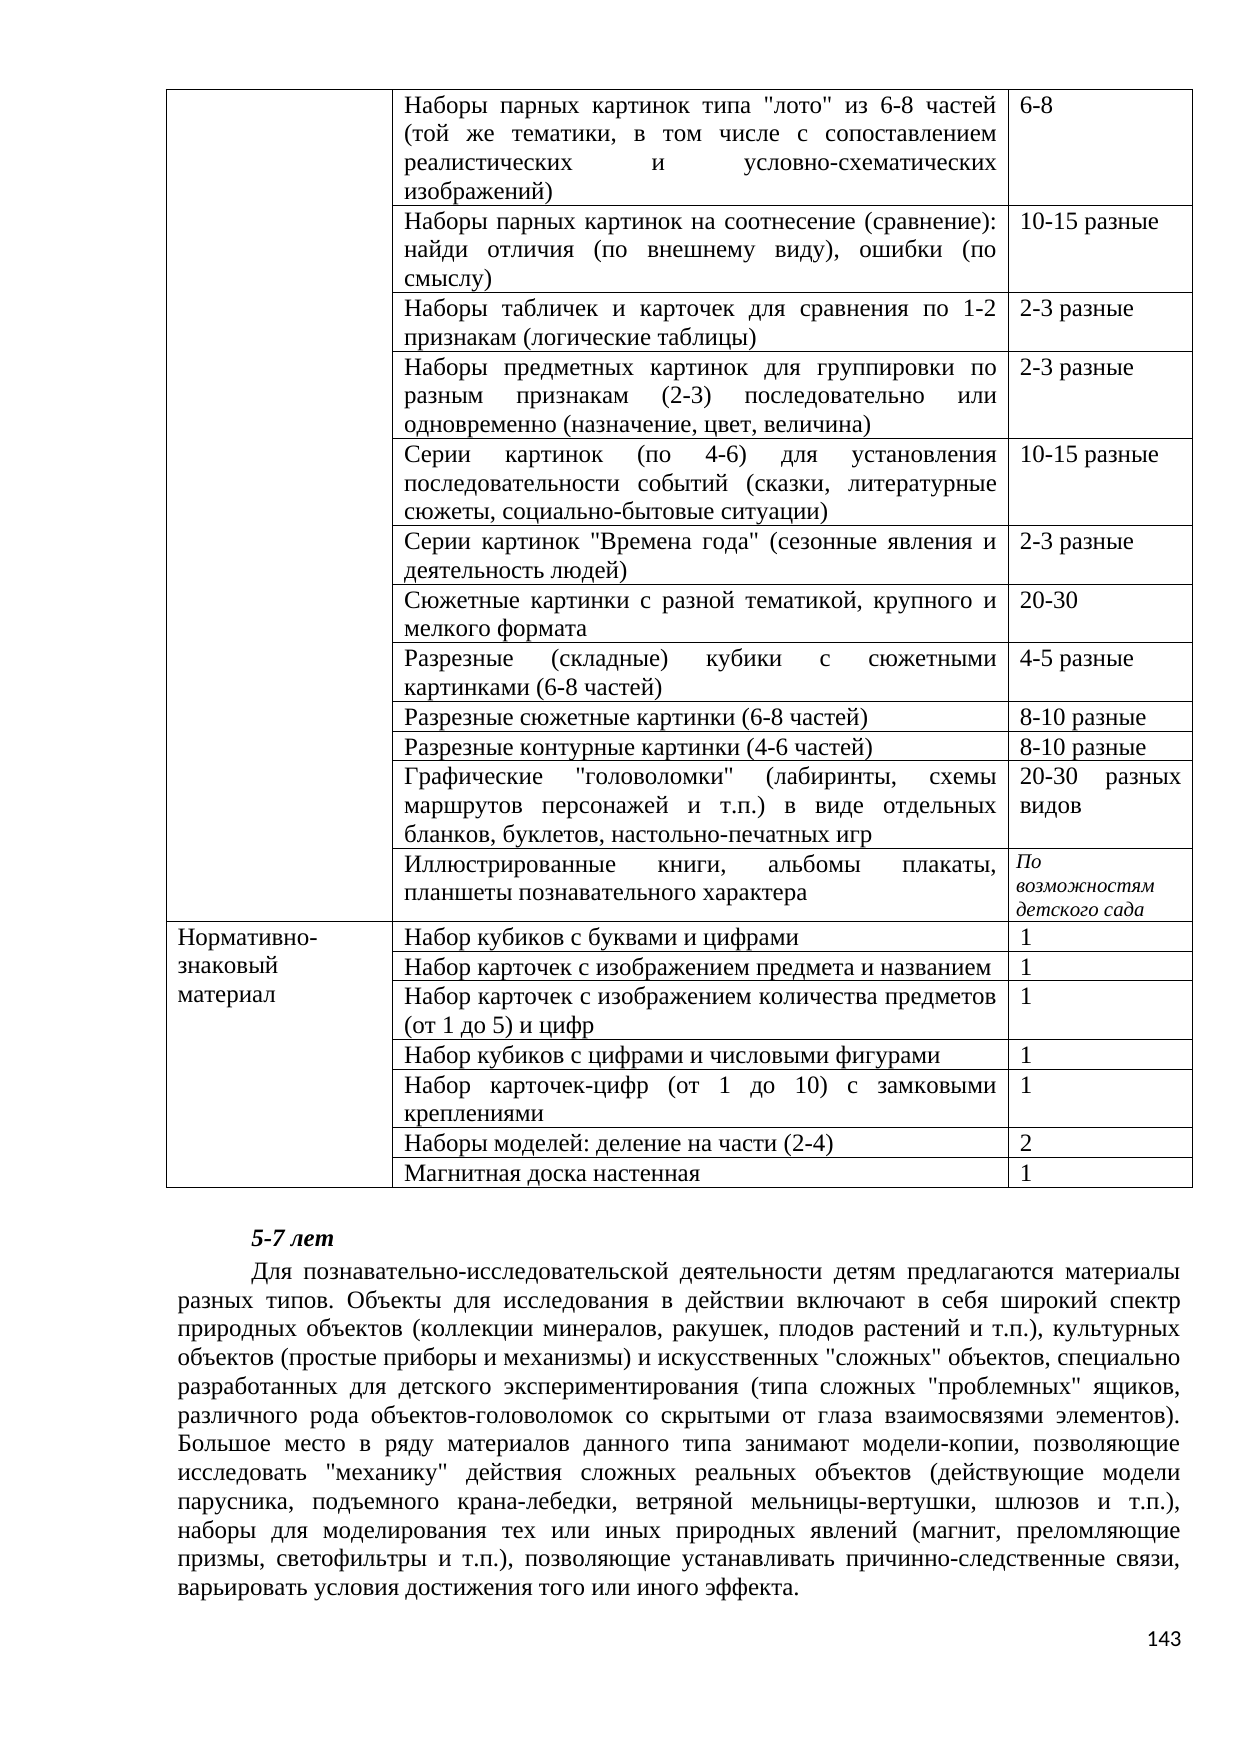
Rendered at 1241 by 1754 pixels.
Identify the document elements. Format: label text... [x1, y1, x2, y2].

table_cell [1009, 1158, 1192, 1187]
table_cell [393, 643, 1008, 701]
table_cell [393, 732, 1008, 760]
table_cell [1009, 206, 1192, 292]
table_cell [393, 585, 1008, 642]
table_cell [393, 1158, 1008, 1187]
text Для познавательно-исследовательской деятельности детям предлагаются материалы разных типов. Объекты для исследования в действии включают в себя широкий спектр природных объектов (коллекции минералов, ракушек, плодов растений и т.п.), культурных объектов (простые приборы и механизмы) и искусственных "сложных" объектов, специально разработанных для детского экспериментирования (типа сложных "проблемных" ящиков, различного рода объектов-головоломок со скрытыми от глаза взаимосвязями элементов). Большое место в ряду материалов данного типа занимают модели-копии, позволяющие исследовать "механику" действия сложных реальных объектов (действующие модели парусника, подъемного крана-лебедки, ветряной мельницы-вертушки, шлюзов и т.п.), наборы для моделирования тех или иных природных явлений (магнит, преломляющие призмы, светофильтры и т.п.), позволяющие устанавливать причинно-следственные связи, варьировать условия достижения того или иного эффекта. [177, 1256, 1181, 1601]
text 5-7 лет [177, 1223, 1181, 1252]
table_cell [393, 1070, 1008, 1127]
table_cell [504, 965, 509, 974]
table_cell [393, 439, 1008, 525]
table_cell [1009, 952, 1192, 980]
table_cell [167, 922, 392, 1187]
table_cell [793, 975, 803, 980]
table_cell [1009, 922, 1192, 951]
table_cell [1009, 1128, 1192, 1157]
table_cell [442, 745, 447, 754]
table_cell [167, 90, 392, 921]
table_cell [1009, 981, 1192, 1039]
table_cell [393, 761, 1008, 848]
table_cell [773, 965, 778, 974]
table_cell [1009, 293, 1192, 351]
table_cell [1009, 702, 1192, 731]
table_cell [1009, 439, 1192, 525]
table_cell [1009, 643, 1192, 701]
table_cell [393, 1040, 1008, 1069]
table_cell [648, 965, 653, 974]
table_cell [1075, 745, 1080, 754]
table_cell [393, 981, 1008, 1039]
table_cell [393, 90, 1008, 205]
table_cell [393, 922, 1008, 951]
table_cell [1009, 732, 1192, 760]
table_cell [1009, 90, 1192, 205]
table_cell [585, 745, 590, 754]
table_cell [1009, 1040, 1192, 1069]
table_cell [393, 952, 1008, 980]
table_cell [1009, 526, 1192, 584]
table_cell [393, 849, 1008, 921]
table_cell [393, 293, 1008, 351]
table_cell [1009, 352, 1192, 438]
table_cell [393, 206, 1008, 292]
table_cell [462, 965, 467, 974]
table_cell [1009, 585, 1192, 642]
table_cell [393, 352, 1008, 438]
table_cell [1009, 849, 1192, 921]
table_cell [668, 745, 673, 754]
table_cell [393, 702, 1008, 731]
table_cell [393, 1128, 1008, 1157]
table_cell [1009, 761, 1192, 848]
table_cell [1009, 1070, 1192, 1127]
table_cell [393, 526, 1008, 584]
